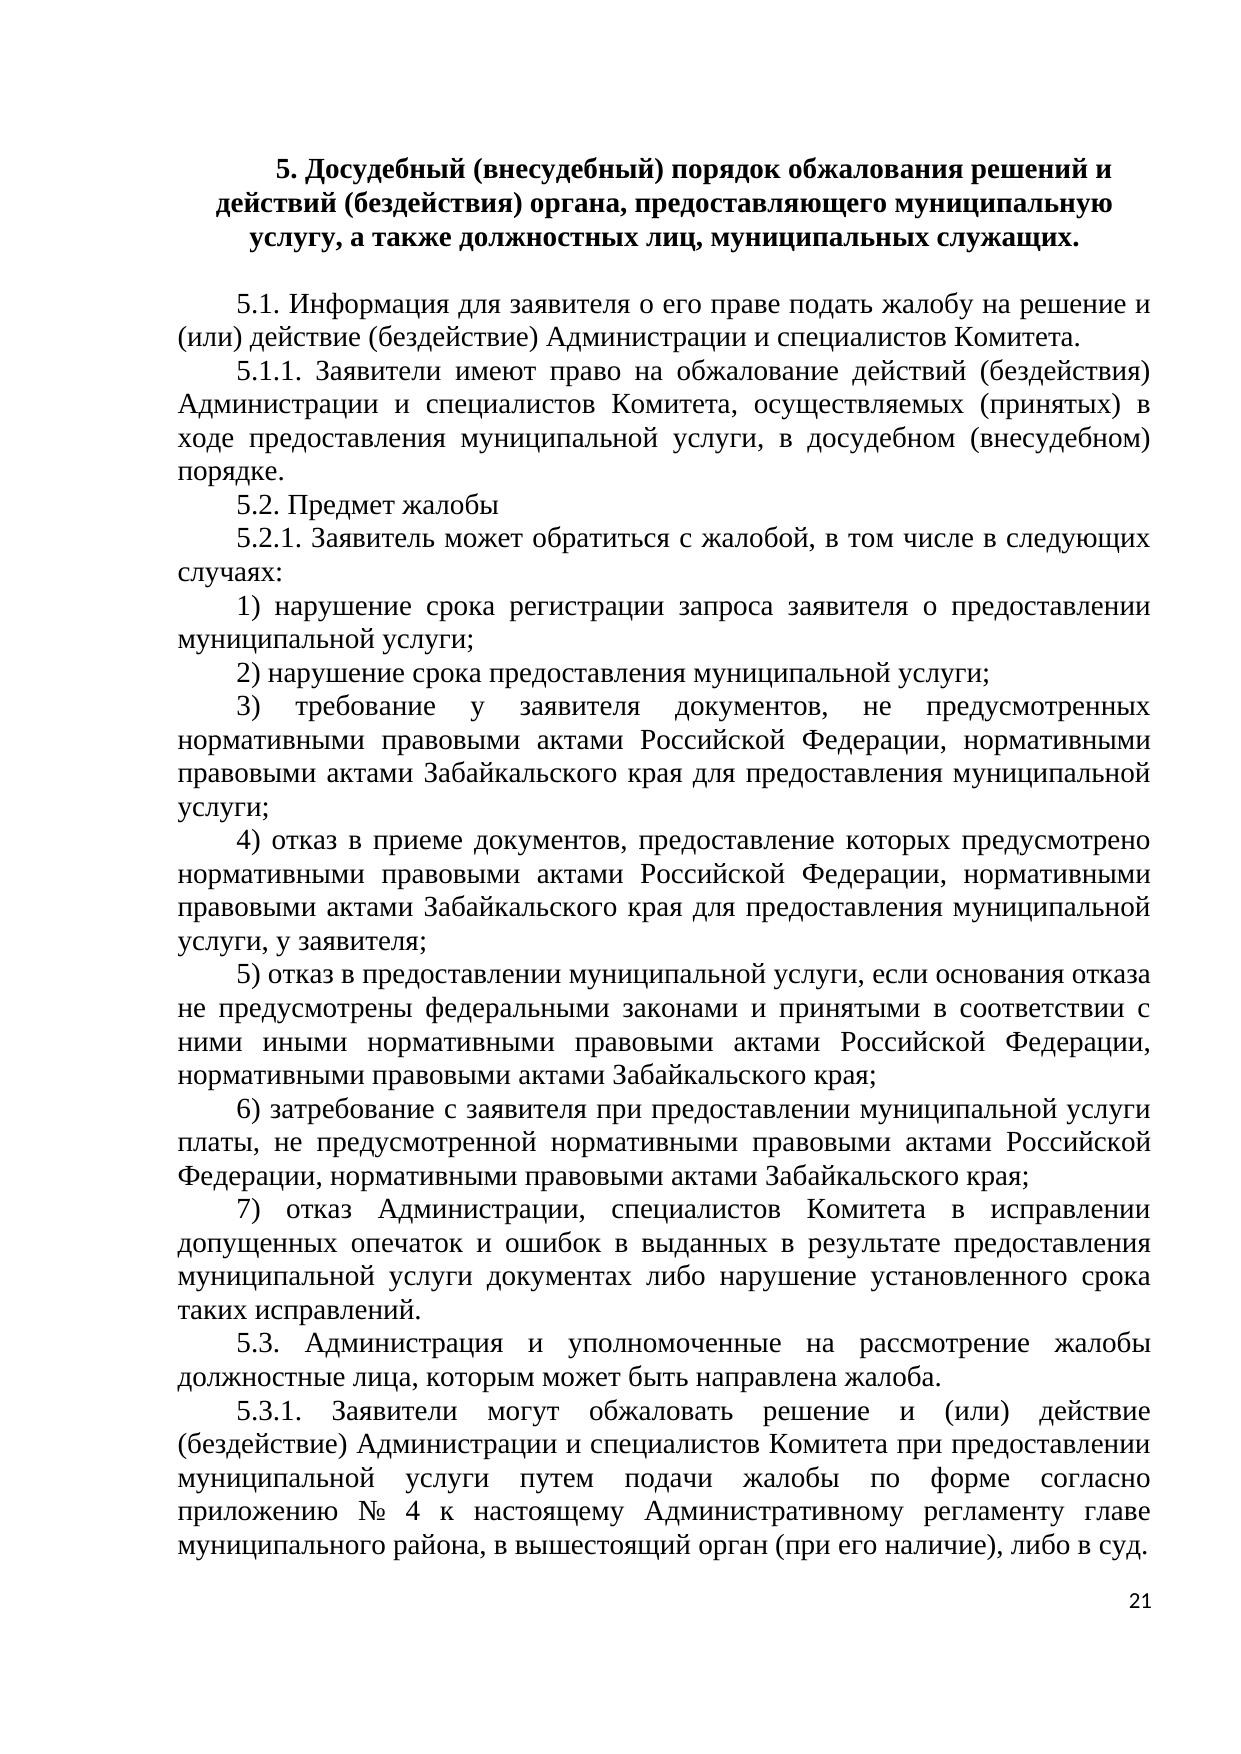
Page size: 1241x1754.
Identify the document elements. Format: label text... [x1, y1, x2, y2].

text 5.2. Предмет жалобы [177, 487, 1152, 521]
text 6) затребование с заявителя при предоставлении муниципальной услуги платы, не предусмотренной нормативными правовыми актами Российской Федерации, нормативными правовыми актами Забайкальского края; [177, 1091, 1152, 1191]
text 5.3. Администрация и уполномоченные на рассмотрение жалобы должностные лица, которым может быть направлена жалоба. [177, 1326, 1152, 1393]
text 5.1.1. Заявители имеют право на обжалование действий (бездействия) Администрации и специалистов Комитета, осуществляемых (принятых) в ходе предоставления муниципальной услуги, в досудебном (внесудебном) порядке. [177, 353, 1152, 487]
text 2) нарушение срока предоставления муниципальной услуги; [177, 655, 1152, 688]
text 4) отказ в приеме документов, предоставление которых предусмотрено нормативными правовыми актами Российской Федерации, нормативными правовыми актами Забайкальского края для предоставления муниципальной услуги, у заявителя; [177, 822, 1152, 957]
text 3) требование у заявителя документов, не предусмотренных нормативными правовыми актами Российской Федерации, нормативными правовыми актами Забайкальского края для предоставления муниципальной услуги; [177, 688, 1152, 822]
text 5.1. Информация для заявителя о его праве подать жалобу на решение и (или) действие (бездействие) Администрации и специалистов Комитета. [177, 286, 1152, 353]
text 1) нарушение срока регистрации запроса заявителя о предоставлении муниципальной услуги; [177, 588, 1152, 655]
text 5. Досудебный (внесудебный) порядок обжалования решений и действий (бездействия) органа, предоставляющего муниципальную услугу, а также должностных лиц, муниципальных служащих. [177, 152, 1152, 252]
text 7) отказ Администрации, специалистов Комитета в исправлении допущенных опечаток и ошибок в выданных в результате предоставления муниципальной услуги документах либо нарушение установленного срока таких исправлений. [177, 1191, 1152, 1326]
text 5.3.1. Заявители могут обжаловать решение и (или) действие (бездействие) Администрации и специалистов Комитета при предоставлении муниципальной услуги путем подачи жалобы по форме согласно приложению № 4 к настоящему Административному регламенту главе муниципального района, в вышестоящий орган (при его наличие), либо в суд. [177, 1393, 1152, 1560]
text 5.2.1. Заявитель может обратиться с жалобой, в том числе в следующих случаях: [177, 521, 1152, 588]
text 5) отказ в предоставлении муниципальной услуги, если основания отказа не предусмотрены федеральными законами и принятыми в соответствии с ними иными нормативными правовыми актами Российской Федерации, нормативными правовыми актами Забайкальского края; [177, 957, 1152, 1091]
